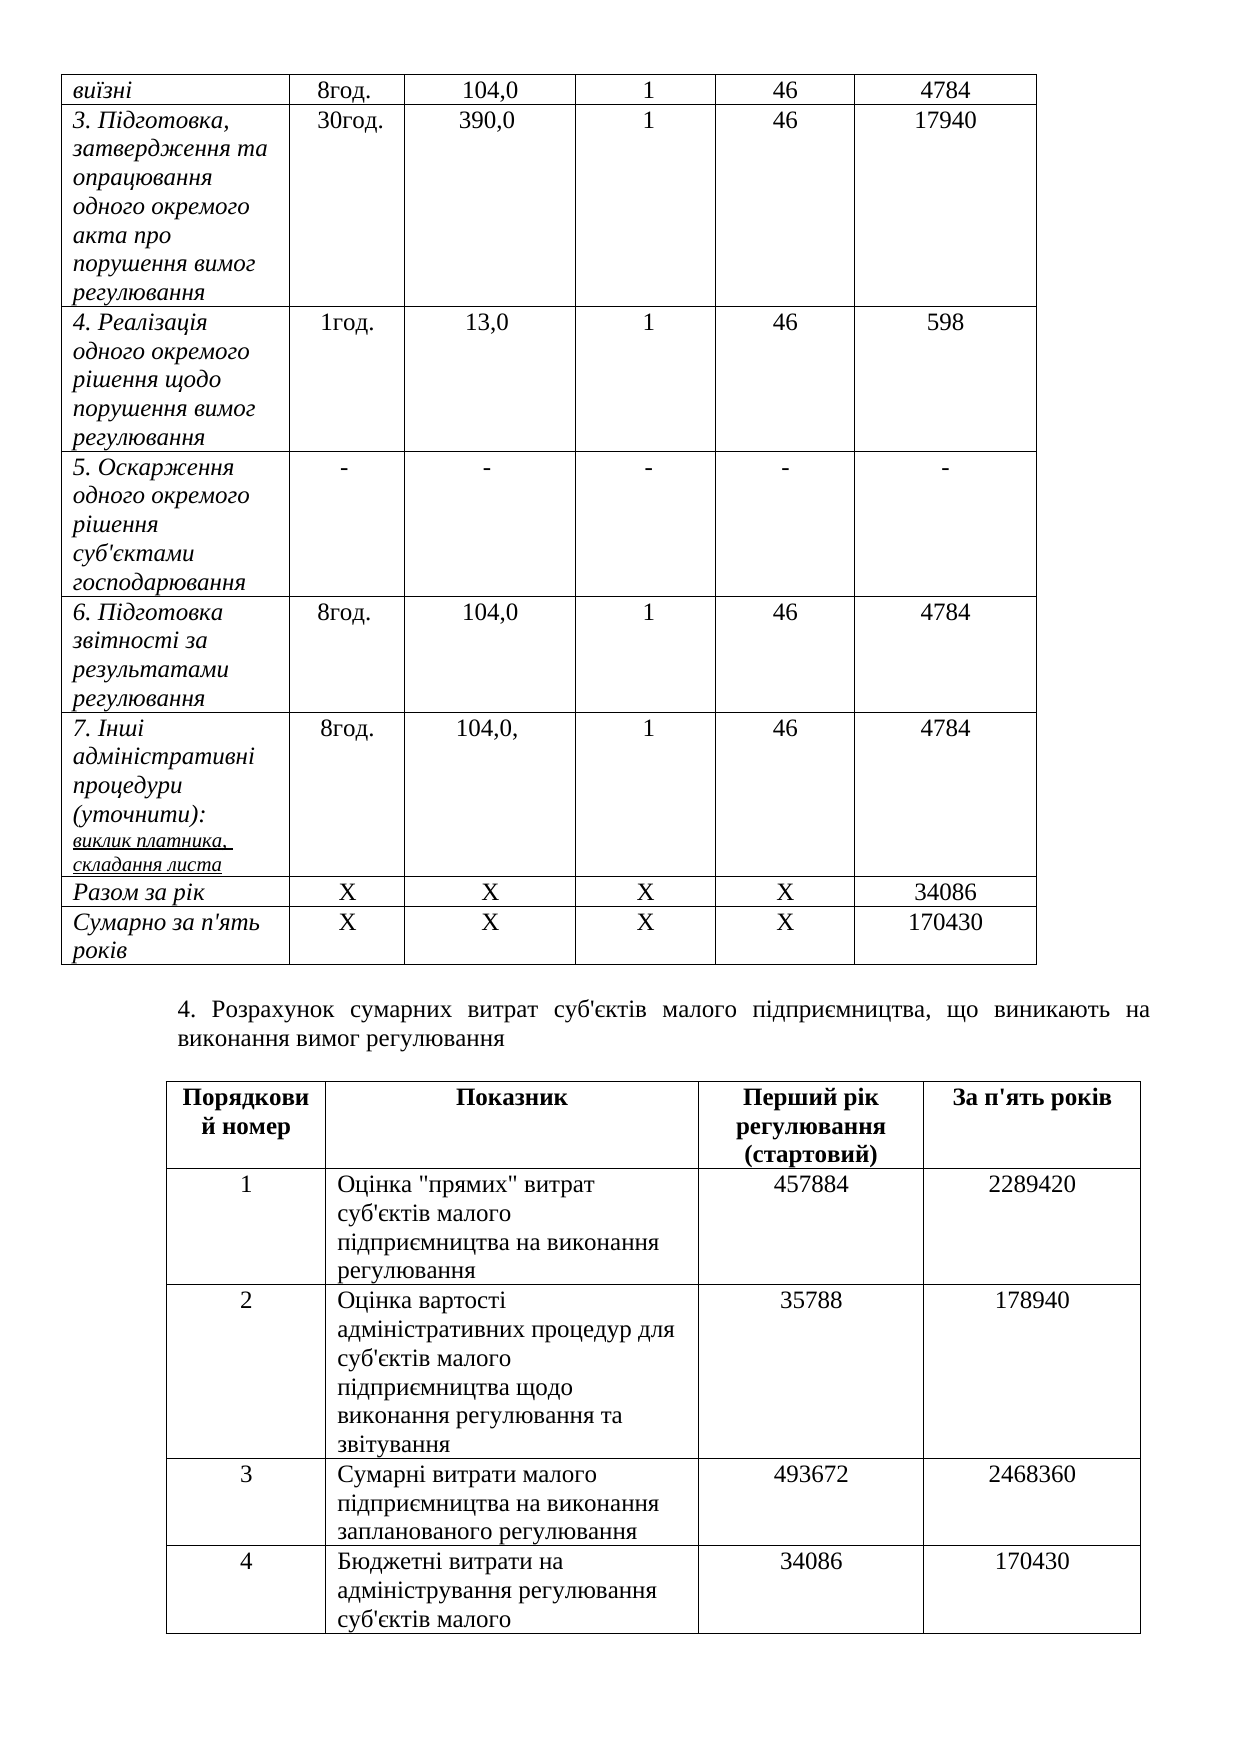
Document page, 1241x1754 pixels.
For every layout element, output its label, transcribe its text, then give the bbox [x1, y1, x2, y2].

table_cell Оцінка "прямих" витрат суб'єктів малого підприємництва на виконання регулювання [326, 1169, 698, 1284]
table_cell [326, 1546, 698, 1632]
table_cell Х [576, 877, 715, 906]
table_cell 104,0 [405, 597, 575, 712]
table_cell 1 [576, 75, 715, 104]
table_cell Сумарні витрати малого підприємництва на виконання запланованого регулювання [326, 1459, 698, 1545]
table_cell 1год. [290, 307, 404, 451]
table_cell 17940 [855, 105, 1036, 306]
table_cell 2468360 [924, 1459, 1140, 1545]
table_cell Х [576, 907, 715, 964]
table_cell 104,0, [405, 713, 575, 876]
table_cell 493672 [699, 1459, 923, 1545]
table_cell 6. Підготовка звітності за результатами регулювання [62, 597, 289, 712]
table_cell Х [716, 907, 854, 964]
table_cell 7. Інші адміністративні процедури (уточнити): виклик платника, складання листа [62, 713, 289, 876]
table_header Порядковий номер [167, 1082, 325, 1168]
table_cell Х [290, 877, 404, 906]
table_cell 46 [716, 105, 854, 306]
table_cell 8год. [290, 75, 404, 104]
table_cell 1 [167, 1169, 325, 1284]
table_cell 598 [855, 307, 1036, 451]
table_cell Разом за рік [62, 877, 289, 906]
table_cell виїзні [62, 75, 289, 104]
table_cell Х [290, 907, 404, 964]
table_cell 13,0 [405, 307, 575, 451]
table_cell 1 [576, 713, 715, 876]
table_cell 178940 [924, 1285, 1140, 1458]
table_cell Х [716, 877, 854, 906]
table_cell 46 [716, 713, 854, 876]
table_cell 30год. [290, 105, 404, 306]
table_cell 4784 [855, 597, 1036, 712]
table_cell - [855, 452, 1036, 596]
text 4. Розрахунок сумарних витрат суб'єктів малого підприємництва, що виникають на виконання вимог регулювання [177, 994, 1152, 1052]
table_cell 2 [167, 1285, 325, 1458]
table_cell 4784 [855, 75, 1036, 104]
table_cell 1 [576, 307, 715, 451]
table_cell 390,0 [405, 105, 575, 306]
table_header Перший рік регулювання (стартовий) [699, 1082, 923, 1168]
table_cell 46 [716, 597, 854, 712]
table_cell 2289420 [924, 1169, 1140, 1284]
table_cell 46 [716, 75, 854, 104]
table_cell 170430 [855, 907, 1036, 964]
table_cell 35788 [699, 1285, 923, 1458]
table_cell 104,0 [405, 75, 575, 104]
table_cell 170430 [924, 1546, 1140, 1632]
table_cell 3. Підготовка, затвердження та опрацювання одного окремого акта про порушення вимог регулювання [62, 105, 289, 306]
table_header Показник [326, 1082, 698, 1168]
table_cell Оцінка вартості адміністративних процедур для суб'єктів малого підприємництва щодо виконання регулювання та звітування [326, 1285, 698, 1458]
table_cell Х [405, 907, 575, 964]
table_cell 5. Оскарження одного окремого рішення суб'єктами господарювання [62, 452, 289, 596]
table_cell - [290, 452, 404, 596]
table_cell 457884 [699, 1169, 923, 1284]
table_cell 1 [576, 597, 715, 712]
table_cell 34086 [699, 1546, 923, 1632]
table_cell 8год. [290, 597, 404, 712]
table_cell 46 [716, 307, 854, 451]
table_cell 4784 [855, 713, 1036, 876]
table_cell 4 [167, 1546, 325, 1632]
table_cell Х [405, 877, 575, 906]
table_cell 34086 [855, 877, 1036, 906]
table_cell 4. Реалізація одного окремого рішення щодо порушення вимог регулювання [62, 307, 289, 451]
table_cell 3 [167, 1459, 325, 1545]
table_header За п'ять років [924, 1082, 1140, 1168]
table_cell Сумарно за п'ять років [62, 907, 289, 964]
table_cell - [405, 452, 575, 596]
table_cell - [716, 452, 854, 596]
table_cell 1 [576, 105, 715, 306]
table_cell - [576, 452, 715, 596]
table_cell 8год. [290, 713, 404, 876]
